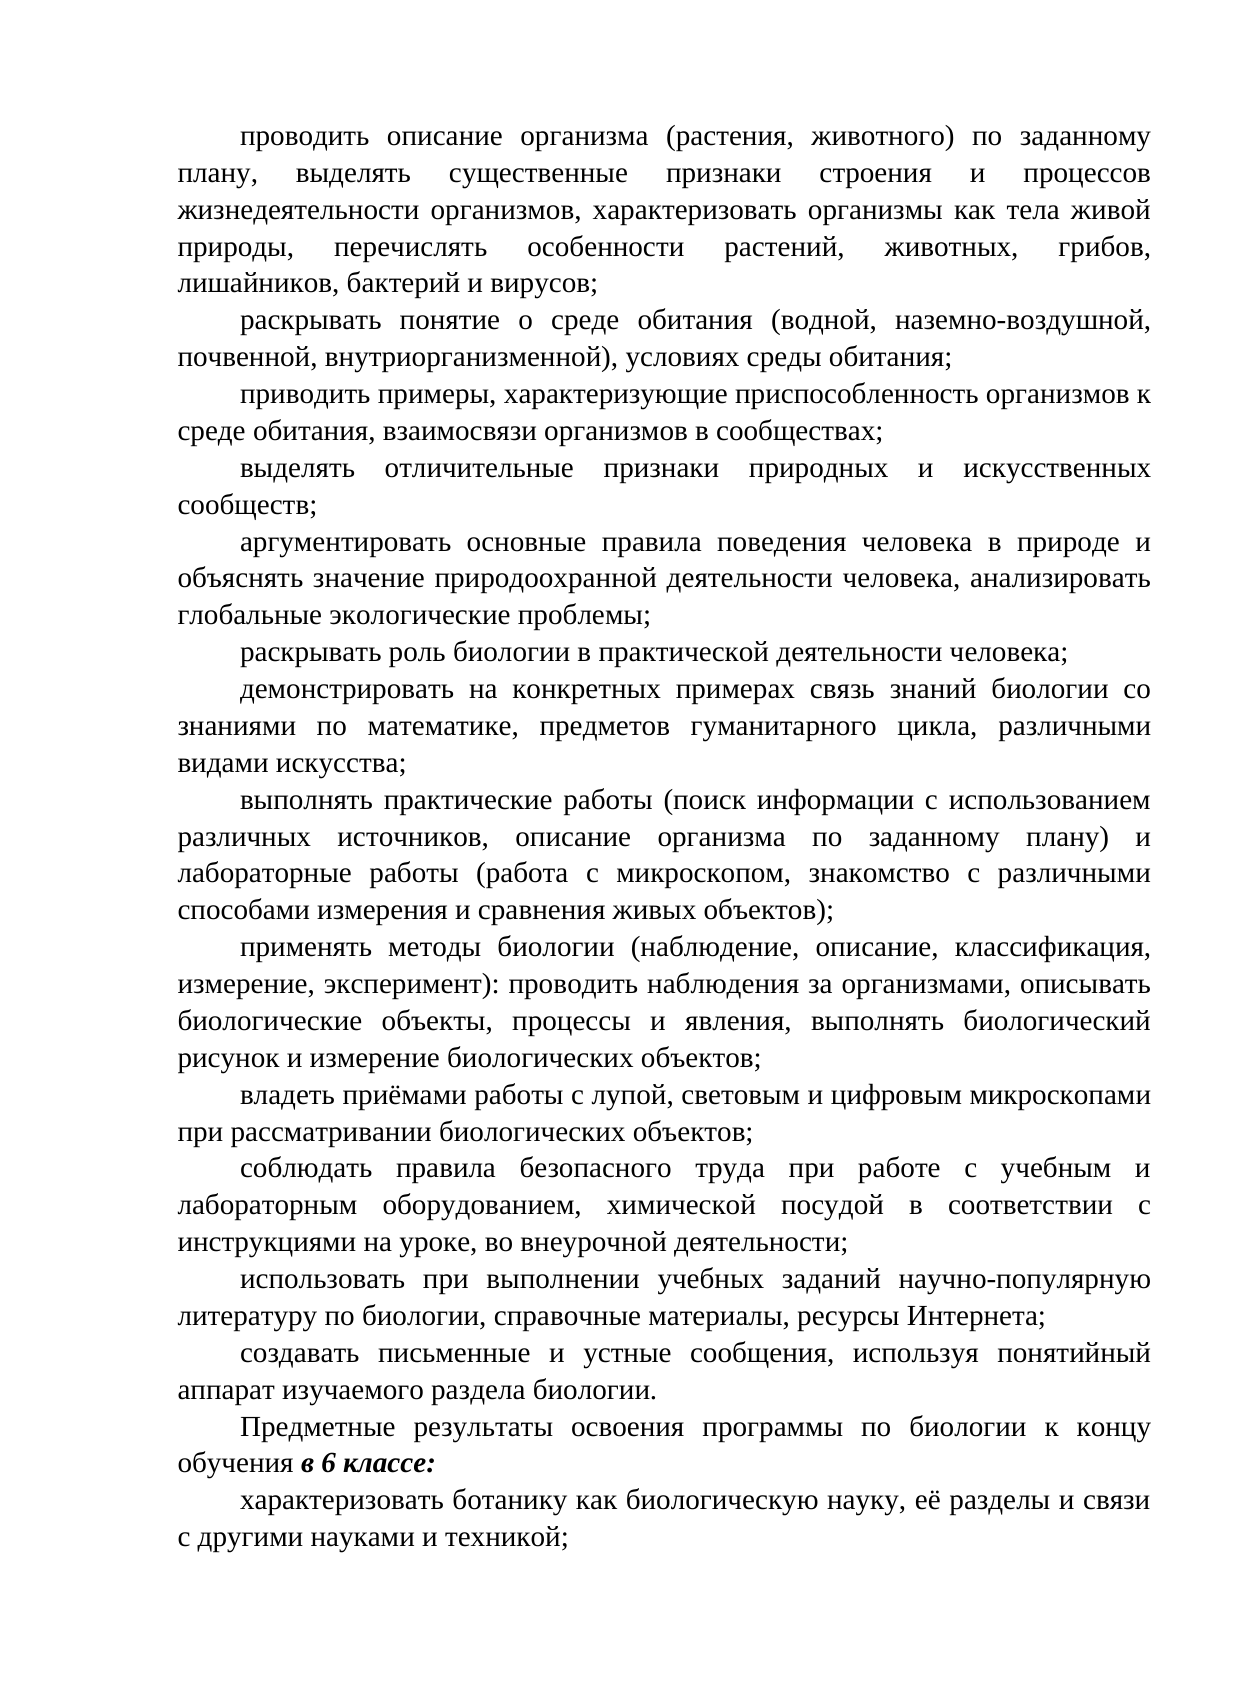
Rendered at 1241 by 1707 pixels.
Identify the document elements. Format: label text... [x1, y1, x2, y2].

text применять методы биологии (наблюдение, описание, классификация, измерение, эксперимент): проводить наблюдения за организмами, описывать биологические объекты, процессы и явления, выполнять биологический рисунок и измерение биологических объектов; [177, 929, 1152, 1073]
text Предметные результаты освоения программы по биологии к концу обучения в 6 классе: [177, 1409, 1152, 1479]
text владеть приёмами работы с лупой, световым и цифровым микроскопами при рассматривании биологических объектов; [177, 1077, 1152, 1147]
text проводить описание организма (растения, животного) по заданному плану, выделять существенные признаки строения и процессов жизнедеятельности организмов, характеризовать организмы как тела живой природы, перечислять особенности растений, животных, грибов, лишайников, бактерий и вирусов; [177, 118, 1152, 299]
text создавать письменные и устные сообщения, используя понятийный аппарат изучаемого раздела биологии. [177, 1335, 1152, 1405]
text раскрывать роль биологии в практической деятельности человека; [177, 634, 1152, 668]
text выполнять практические работы (поиск информации с использованием различных источников, описание организма по заданному плану) и лабораторные работы (работа с микроскопом, знакомство с различными способами измерения и сравнения живых объектов); [177, 782, 1152, 926]
text демонстрировать на конкретных примерах связь знаний биологии со знаниями по математике, предметов гуманитарного цикла, различными видами искусства; [177, 671, 1152, 778]
text приводить примеры, характеризующие приспособленность организмов к среде обитания, взаимосвязи организмов в сообществах; [177, 376, 1152, 447]
text аргументировать основные правила поведения человека в природе и объяснять значение природоохранной деятельности человека, анализировать глобальные экологические проблемы; [177, 524, 1152, 631]
text выделять отличительные признаки природных и искусственных сообществ; [177, 450, 1152, 520]
text соблюдать правила безопасного труда при работе с учебным и лабораторным оборудованием, химической посудой в соответствии с инструкциями на уроке, во внеурочной деятельности; [177, 1151, 1152, 1258]
text характеризовать ботанику как биологическую науку, её разделы и связи с другими науками и техникой; [177, 1482, 1152, 1553]
text использовать при выполнении учебных заданий научно-популярную литературу по биологии, справочные материалы, ресурсы Интернета; [177, 1261, 1152, 1332]
text раскрывать понятие о среде обитания (водной, наземно-воздушной, почвенной, внутриорганизменной), условиях среды обитания; [177, 302, 1152, 373]
